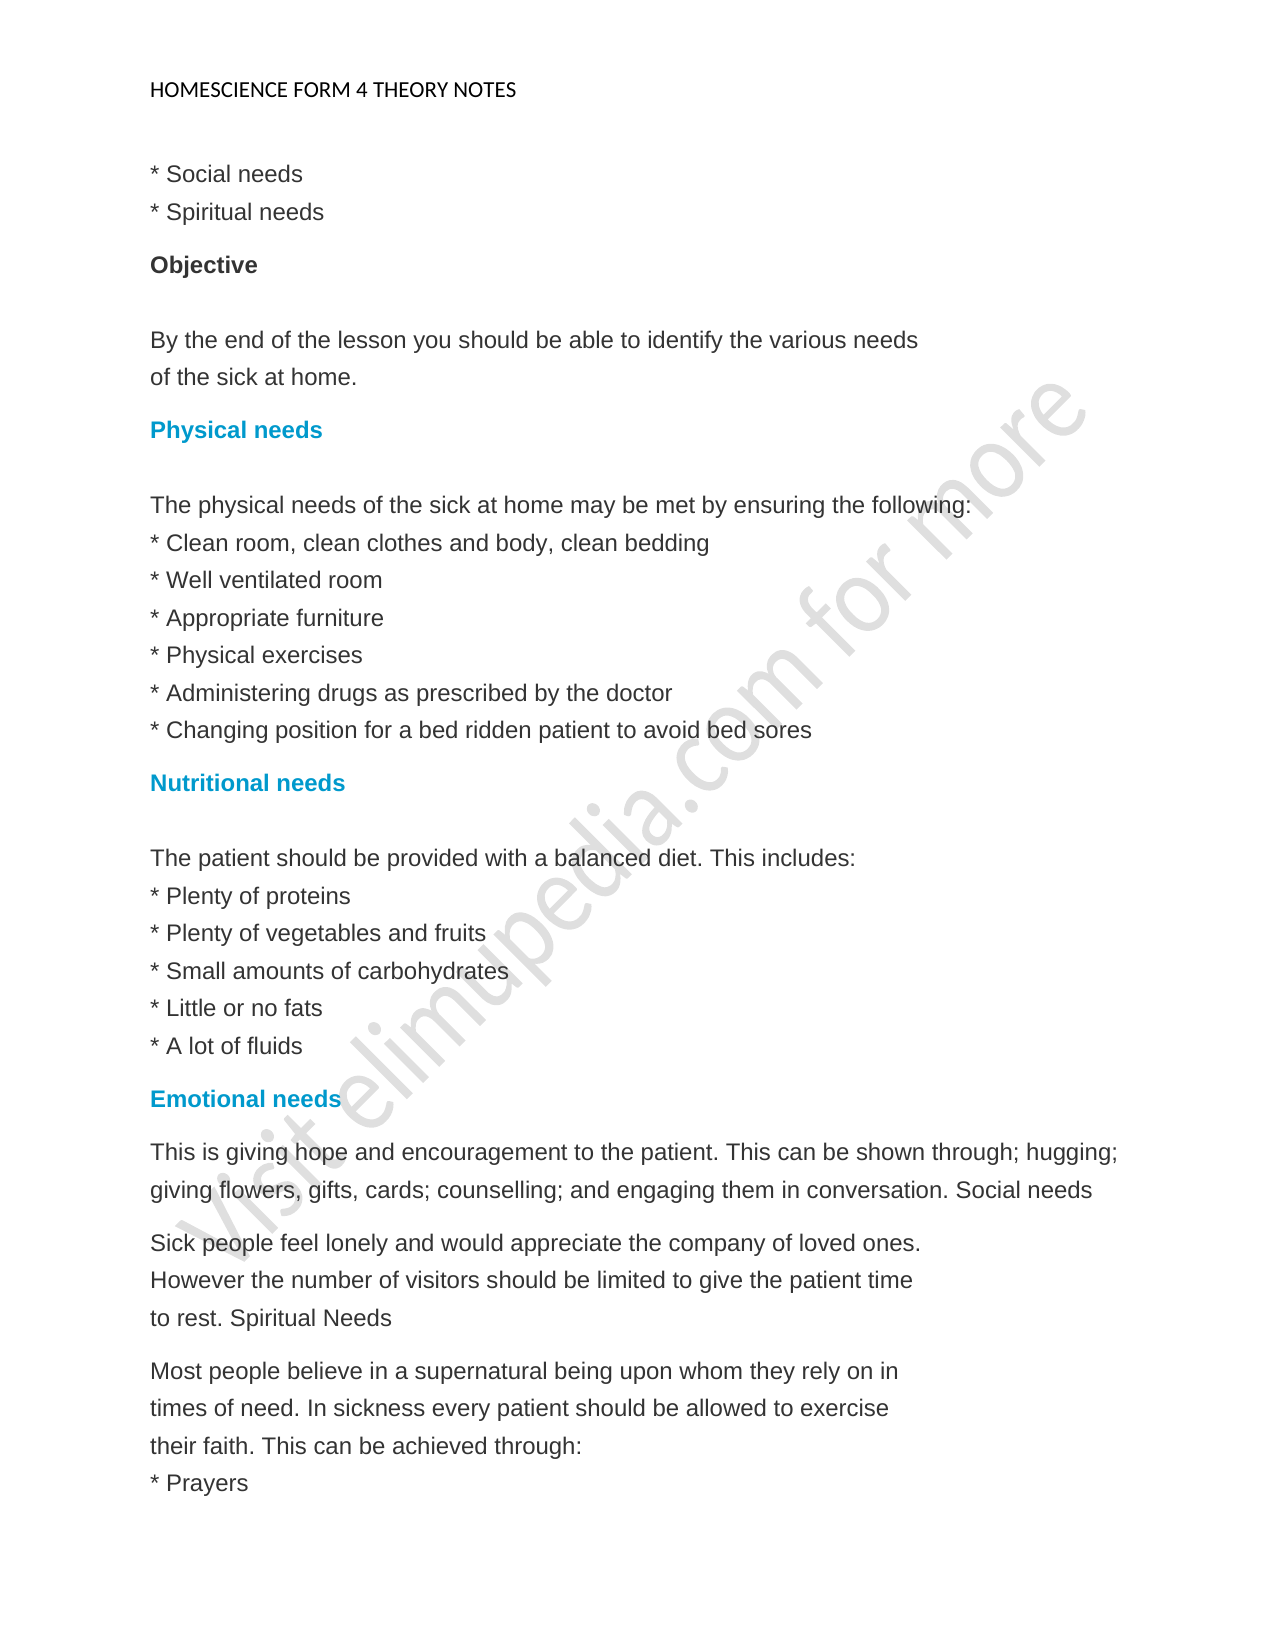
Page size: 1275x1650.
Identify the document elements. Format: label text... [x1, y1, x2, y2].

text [150, 150, 1125, 225]
text Sick people feel lonely and would appreciate the company of loved ones. However the number of visitors should be limited to give the patient time to rest. Spiritual Needs [150, 1219, 1125, 1331]
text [150, 1347, 1125, 1497]
text This is giving hope and encouragement to the patient. This can be shown through; hugging; giving flowers, gifts, cards; counselling; and engaging them in conversation. Social needs [150, 1128, 1125, 1203]
text Nutritional needs The patient should be provided with a balanced diet. This includes: * Plenty of proteins * Plenty of vegetables and fruits * Small amounts of carbohydrates * Little or no fats * A lot of fluids [150, 759, 1125, 1059]
text Emotional needs [150, 1075, 1125, 1112]
text Physical needs The physical needs of the sick at home may be met by ensuring the following: * Clean room, clean clothes and body, clean bedding * Well ventilated room * Appropriate furniture * Physical exercises * Administering drugs as prescribed by the doctor * Changing position for a bed ridden patient to avoid bed sores [150, 406, 1125, 744]
text Objective By the end of the lesson you should be able to identify the various needs of the sick at home. [150, 241, 1125, 391]
